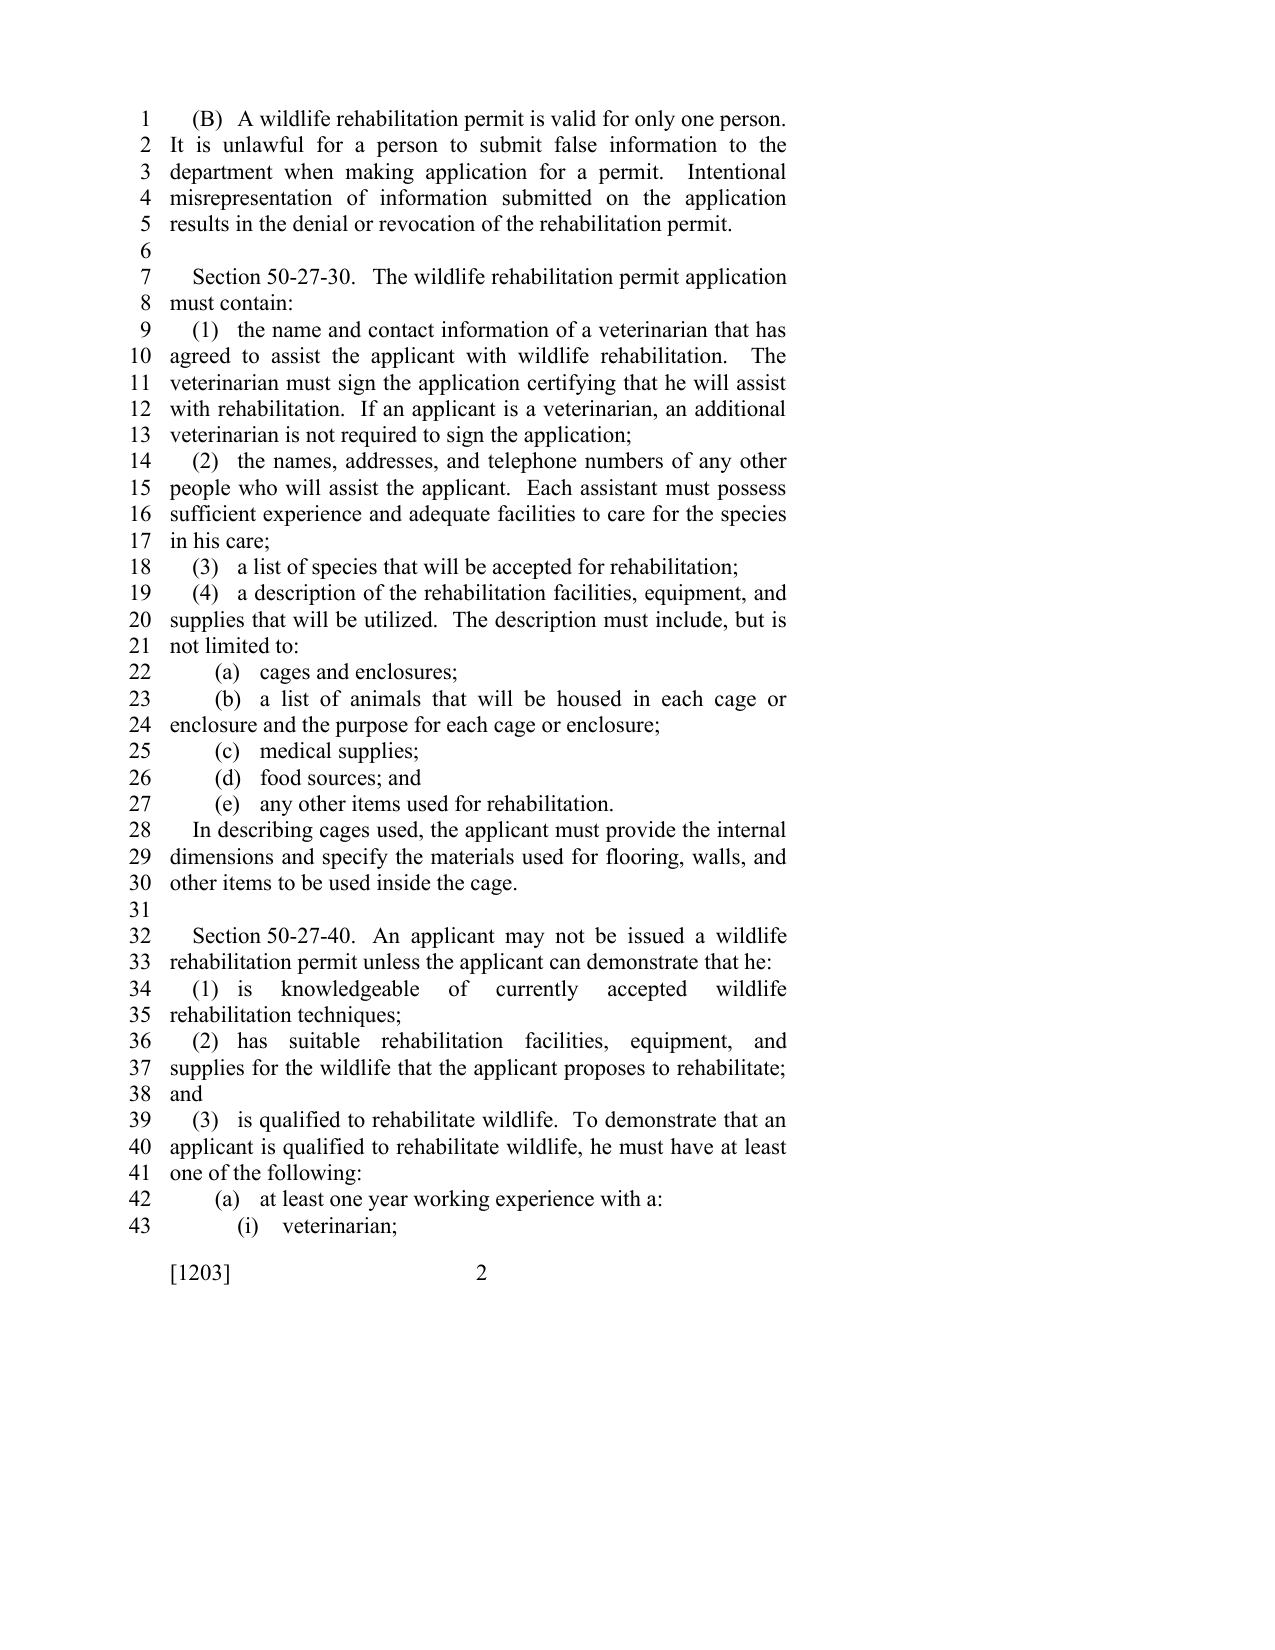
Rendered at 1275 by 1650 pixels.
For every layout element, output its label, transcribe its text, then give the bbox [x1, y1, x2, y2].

text (2) has suitable rehabilitation facilities, equipment, and supplies for the wildlife that the applicant proposes to rehabilitate; and [169, 1027, 787, 1106]
text (3) is qualified to rehabilitate wildlife. To demonstrate that an applicant is qualified to rehabilitate wildlife, he must have at least one of the following: [169, 1106, 787, 1186]
text (1) the name and contact information of a veterinarian that has agreed to assist the applicant with wildlife rehabilitation. The veterinarian must sign the application certifying that he will assist with rehabilitation. If an applicant is a veterinarian, an additional veterinarian is not required to sign the application; [169, 316, 787, 448]
text (b) a list of animals that will be housed in each cage or enclosure and the purpose for each cage or enclosure; [169, 685, 787, 737]
text Section 50-27-30. The wildlife rehabilitation permit application must contain: [169, 263, 787, 316]
text (B) A wildlife rehabilitation permit is valid for only one person. It is unlawful for a person to submit false information to the department when making application for a permit. Intentional misrepresentation of information submitted on the application results in the denial or revocation of the rehabilitation permit. [169, 105, 787, 237]
text (4) a description of the rehabilitation facilities, equipment, and supplies that will be utilized. The description must include, but is not limited to: [169, 579, 787, 658]
text Section 50-27-40. An applicant may not be issued a wildlife rehabilitation permit unless the applicant can demonstrate that he: [169, 922, 787, 975]
text (d) food sources; and [169, 764, 787, 790]
text (1) is knowledgeable of currently accepted wildlife rehabilitation techniques; [169, 975, 787, 1027]
text (a) at least one year working experience with a: [169, 1186, 787, 1212]
text In describing cages used, the applicant must provide the internal dimensions and specify the materials used for flooring, walls, and other items to be used inside the cage. [169, 817, 787, 896]
text (c) medical supplies; [169, 737, 787, 764]
text (3) a list of species that will be accepted for rehabilitation; [169, 553, 787, 579]
text (a) cages and enclosures; [169, 658, 787, 685]
text (e) any other items used for rehabilitation. [169, 790, 787, 817]
text (i) veterinarian; [169, 1212, 787, 1238]
text (2) the names, addresses, and telephone numbers of any other people who will assist the applicant. Each assistant must possess sufficient experience and adequate facilities to care for the species in his care; [169, 448, 787, 553]
